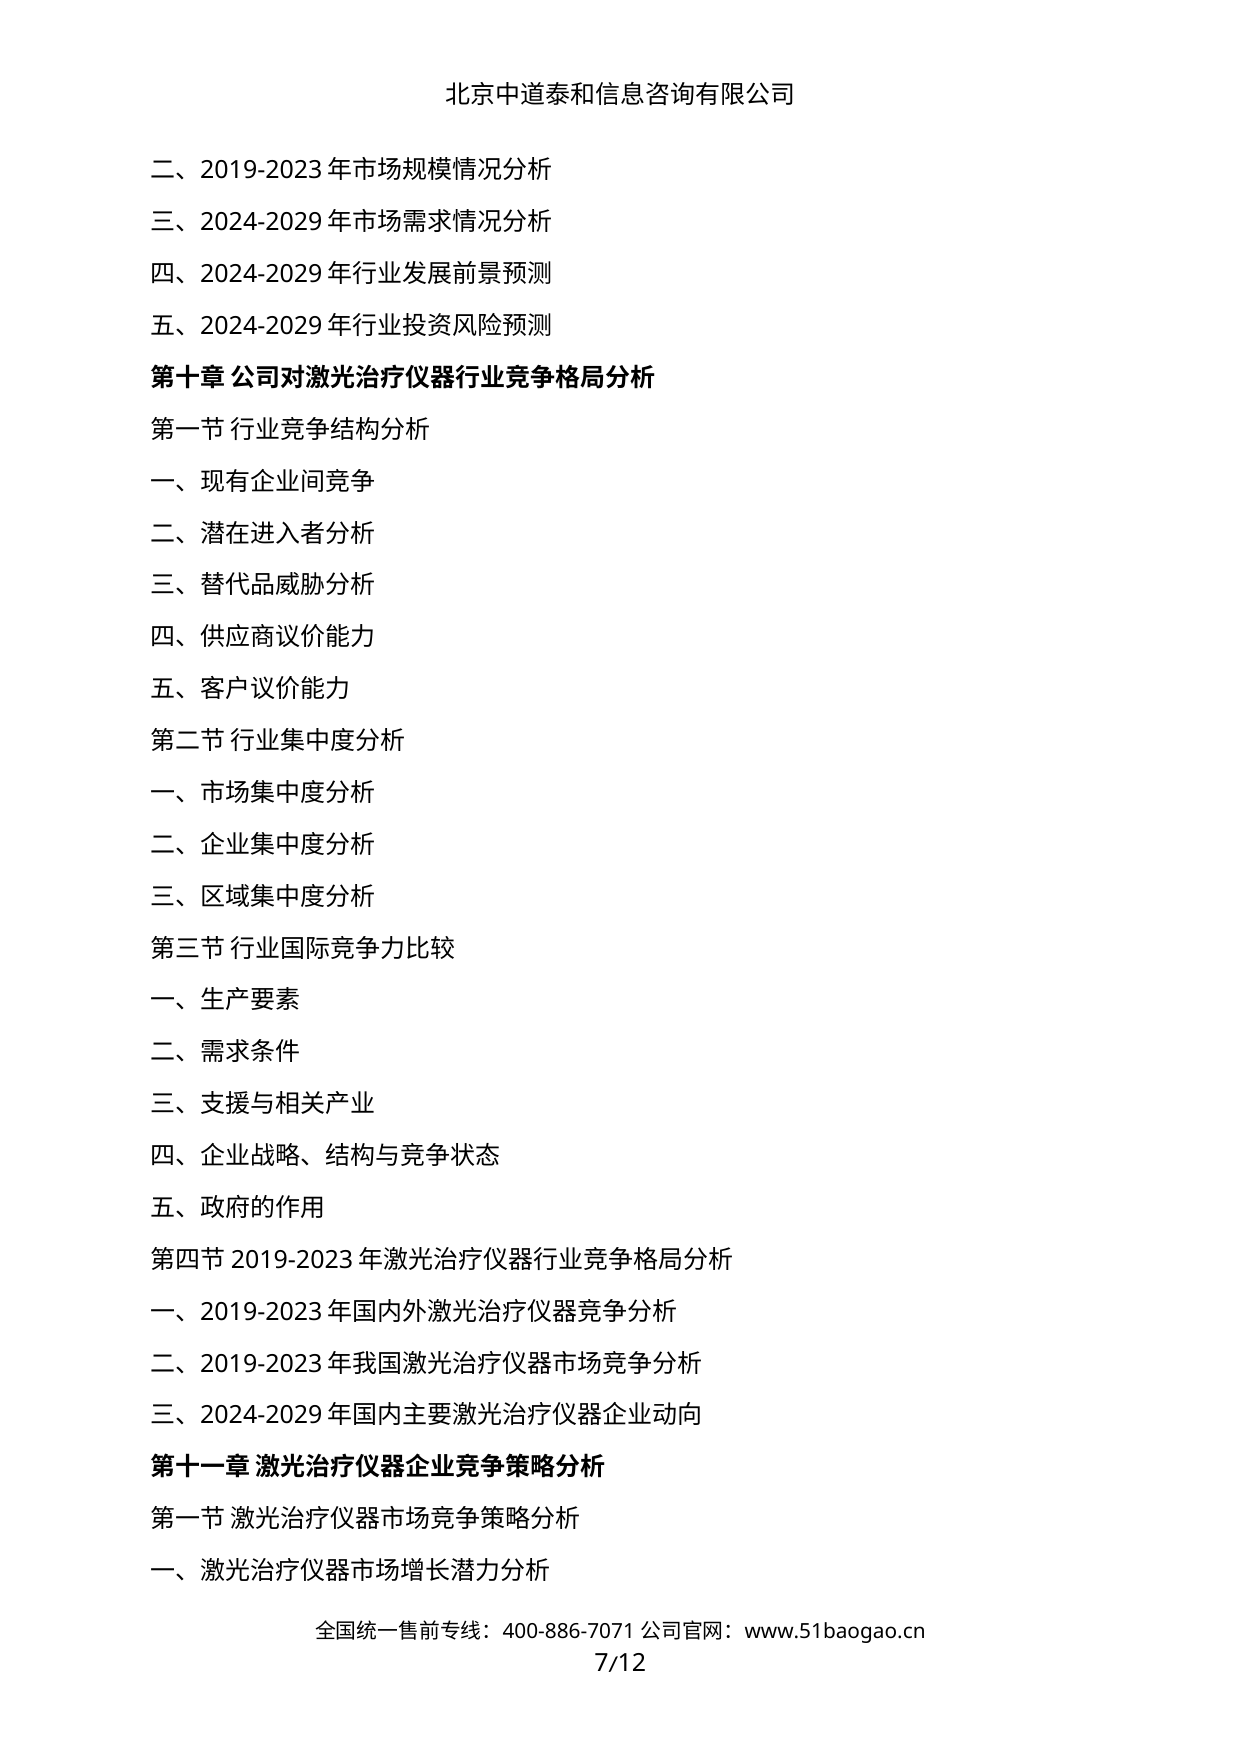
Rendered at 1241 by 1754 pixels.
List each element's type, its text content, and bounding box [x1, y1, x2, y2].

text 二、需求条件 [150, 1032, 1090, 1068]
text 三、2024-2029年市场需求情况分析 [150, 202, 1090, 238]
text 第一节 激光治疗仪器市场竞争策略分析 [150, 1499, 1090, 1535]
text 二、2019-2023年市场规模情况分析 [150, 150, 1090, 186]
text 三、支援与相关产业 [150, 1084, 1090, 1120]
text 五、政府的作用 [150, 1187, 1090, 1224]
text 第二节 行业集中度分析 [150, 721, 1090, 757]
text 一、激光治疗仪器市场增长潜力分析 [150, 1551, 1090, 1587]
text 第一节 行业竞争结构分析 [150, 409, 1090, 446]
text 一、市场集中度分析 [150, 772, 1090, 809]
text 五、2024-2029年行业投资风险预测 [150, 306, 1090, 342]
text 四、2024-2029年行业发展前景预测 [150, 254, 1090, 290]
text 第十章 公司对激光治疗仪器行业竞争格局分析 [150, 357, 1090, 394]
text 一、2019-2023年国内外激光治疗仪器竞争分析 [150, 1291, 1090, 1327]
text 二、潜在进入者分析 [150, 513, 1090, 549]
text 一、现有企业间竞争 [150, 461, 1090, 497]
text 三、区域集中度分析 [150, 876, 1090, 912]
text 三、替代品威胁分析 [150, 565, 1090, 601]
text 五、客户议价能力 [150, 669, 1090, 705]
text 二、2019-2023年我国激光治疗仪器市场竞争分析 [150, 1343, 1090, 1379]
text 第四节 2019-2023年激光治疗仪器行业竞争格局分析 [150, 1239, 1090, 1276]
text 第三节 行业国际竞争力比较 [150, 928, 1090, 964]
text 三、2024-2029年国内主要激光治疗仪器企业动向 [150, 1395, 1090, 1431]
text 四、供应商议价能力 [150, 617, 1090, 653]
text 一、生产要素 [150, 980, 1090, 1016]
text 第十一章 激光治疗仪器企业竞争策略分析 [150, 1447, 1090, 1483]
text 二、企业集中度分析 [150, 824, 1090, 861]
text 四、企业战略、结构与竞争状态 [150, 1136, 1090, 1172]
